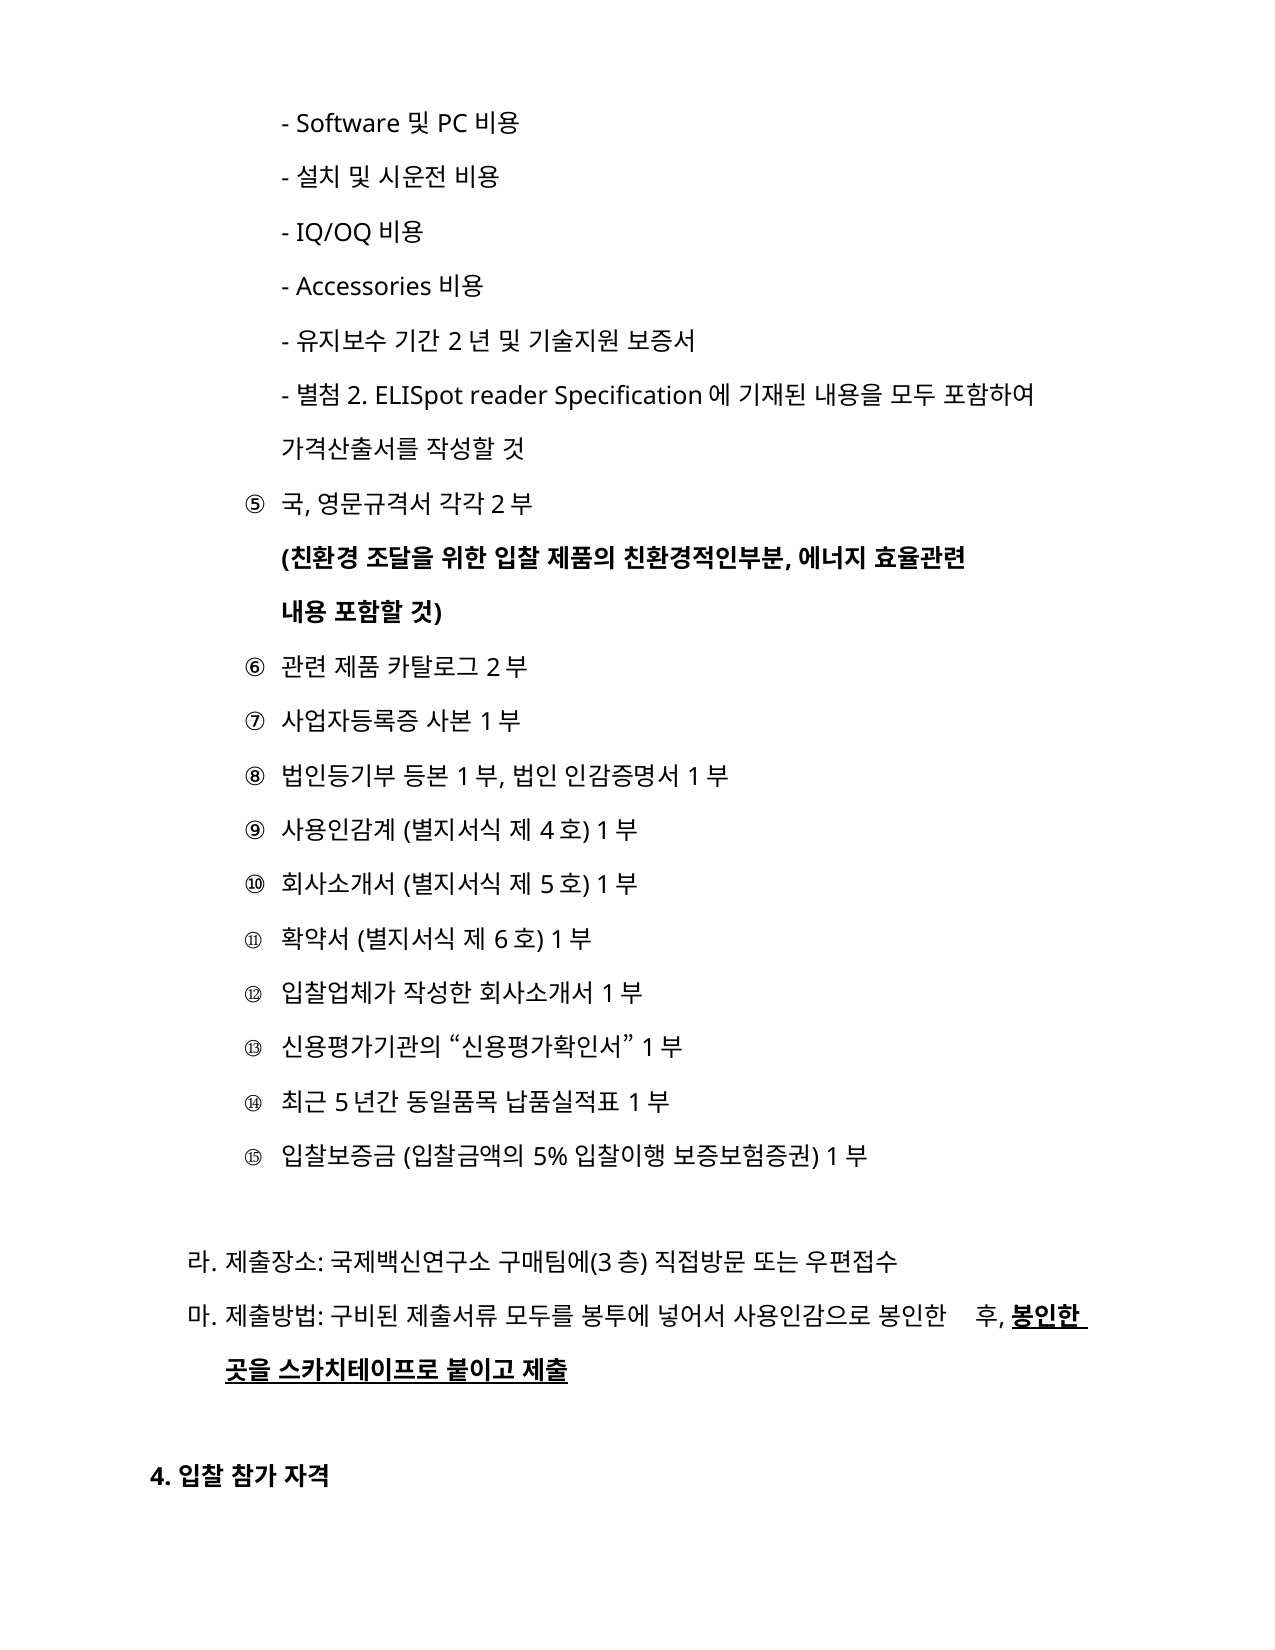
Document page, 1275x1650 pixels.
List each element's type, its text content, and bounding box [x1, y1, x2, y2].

list 내용 포함할 것) [281, 593, 1125, 629]
list 신용평가기관의 “신용평가확인서” 1부 [244, 1028, 1125, 1064]
list - 설치 및 시운전 비용 [281, 158, 1125, 194]
list - Software 및 PC 비용 [281, 103, 1198, 140]
list - IQ/OQ 비용 [281, 212, 1125, 248]
list - 별첨2. ELISpot reader Specification에 기재된 내용을 모두 포함하여 가격산출서를 작성할 것 [281, 375, 1125, 466]
text 4. 입찰 참가 자격 [150, 1456, 1125, 1492]
list 사용인감계 (별지서식 제 4호) 1부 [244, 810, 1125, 847]
list 확약서 (별지서식 제 6호) 1부 [244, 919, 1125, 955]
list 입찰업체가 작성한 회사소개서 1부 [244, 973, 1125, 1010]
list - Accessories 비용 [281, 267, 1125, 303]
list 입찰보증금 (입찰금액의 5% 입찰이행 보증보험증권) 1부 [244, 1137, 1125, 1173]
list 제출방법: 구비된 제출서류 모두를 봉투에 넣어서 사용인감으로 봉인한 후, 봉인한 곳을 스카치테이프로 붙이고 제출 [187, 1296, 1125, 1387]
list 사업자등록증 사본 1부 [244, 702, 1125, 738]
list 회사소개서 (별지서식 제 5호) 1부 [244, 865, 1125, 901]
list 최근 5년간 동일품목 납품실적표 1부 [244, 1082, 1125, 1118]
list 법인등기부 등본 1부, 법인 인감증명서 1부 [244, 756, 1125, 792]
list 국, 영문규격서 각각2부 [244, 484, 1125, 520]
list (친환경 조달을 위한 입찰 제품의 친환경적인부분, 에너지 효율관련 [281, 538, 1125, 575]
list 제출장소: 국제백신연구소 구매팀에(3층) 직접방문 또는 우편접수 [187, 1242, 1125, 1278]
list 관련 제품 카탈로그 2부 [244, 647, 1125, 683]
list - 유지보수 기간 2 년 및 기술지원 보증서 [281, 321, 1125, 357]
